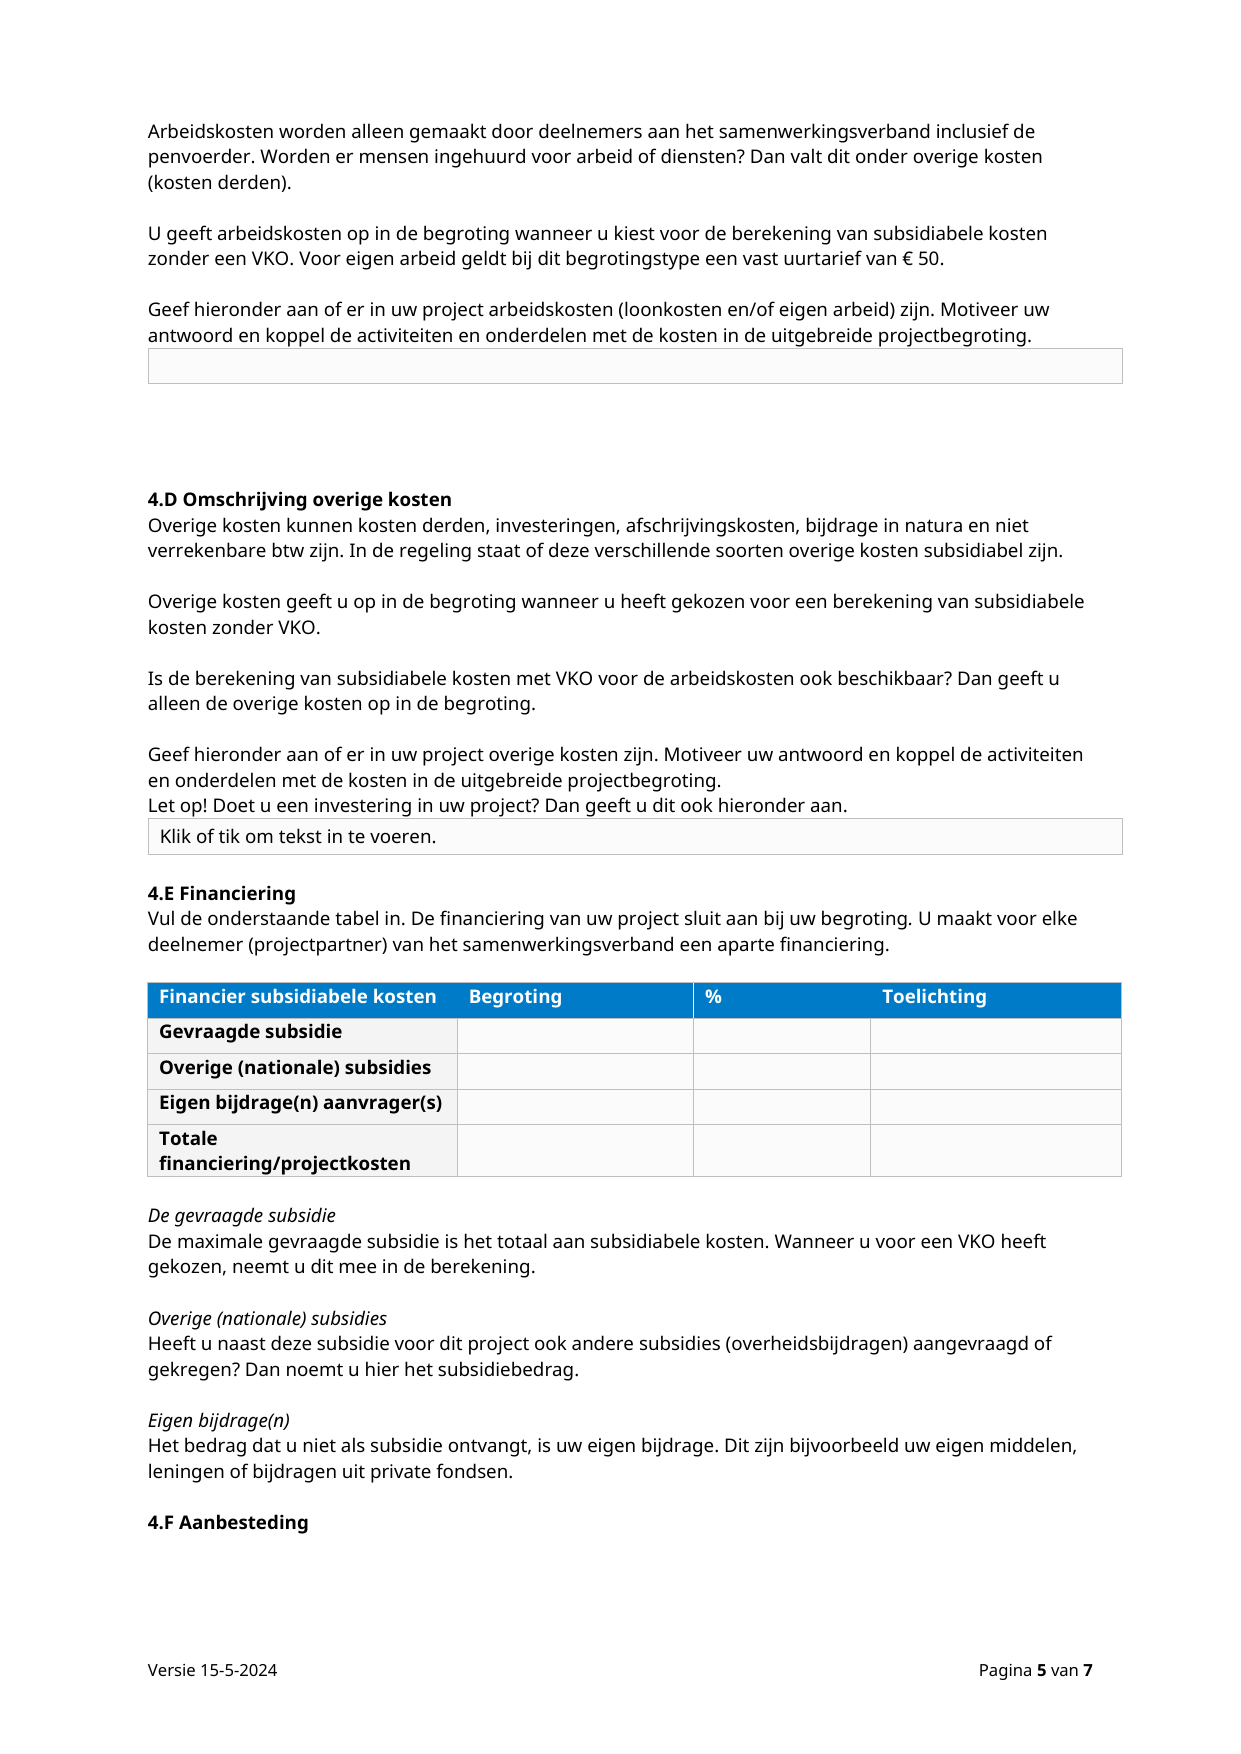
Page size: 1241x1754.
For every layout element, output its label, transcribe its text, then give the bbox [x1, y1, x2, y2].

table_cell [694, 1090, 870, 1124]
table_header Financier subsidiabele kosten [148, 983, 457, 1018]
text Eigen bijdrage(n) Het bedrag dat u niet als subsidie ontvangt, is uw eigen bijdrage. Dit zijn bijvoorbeeld uw eigen middelen, leningen of bijdragen uit private fondsen. [148, 1407, 1092, 1483]
table_cell [458, 1125, 693, 1176]
table_cell Eigen bijdrage(n) aanvrager(s) [148, 1090, 457, 1124]
table_header Toelichting [871, 983, 1121, 1018]
text Geef hieronder aan of er in uw project arbeidskosten (loonkosten en/of eigen arbeid) zijn. Motiveer uw antwoord en koppel de activiteiten en onderdelen met de kosten in de uitgebreide projectbegroting. [148, 297, 1092, 348]
table_cell Overige (nationale) subsidies [148, 1054, 457, 1089]
table_cell [694, 1125, 870, 1176]
table_cell [871, 1090, 1121, 1124]
table_cell [871, 1054, 1121, 1089]
table_cell [458, 1019, 693, 1053]
text Overige kosten kunnen kosten derden, investeringen, afschrijvingskosten, bijdrage in natura en niet verrekenbare btw zijn. In de regeling staat of deze verschillende soorten overige kosten subsidiabel zijn. [148, 512, 1092, 563]
text 4.D Omschrijving overige kosten [148, 486, 1092, 512]
table_cell [694, 1054, 870, 1089]
text Let op! Doet u een investering in uw project? Dan geeft u dit ook hieronder aan. [148, 793, 1092, 818]
text 4.E Financiering Vul de onderstaande tabel in. De financiering van uw project sluit aan bij uw begroting. U maakt voor elke deelnemer (projectpartner) van het samenwerkingsverband een aparte financiering. [148, 880, 1092, 957]
text 4.F Aanbesteding [148, 1509, 1092, 1534]
text U geeft arbeidskosten op in de begroting wanneer u kiest voor de berekening van subsidiabele kosten zonder een VKO. Voor eigen arbeid geldt bij dit begrotingstype een vast uurtarief van € 50. [148, 220, 1092, 271]
text Overige kosten geeft u op in de begroting wanneer u heeft gekozen voor een berekening van subsidiabele kosten zonder VKO. [148, 588, 1092, 639]
text Is de berekening van subsidiabele kosten met VKO voor de arbeidskosten ook beschikbaar? Dan geeft u alleen de overige kosten op in de begroting. [148, 665, 1092, 716]
table_header [149, 349, 1122, 383]
table_header Begroting [457, 983, 693, 1018]
table_cell [694, 1019, 870, 1053]
text Arbeidskosten worden alleen gemaakt door deelnemers aan het samenwerkingsverband inclusief de penvoerder. Worden er mensen ingehuurd voor arbeid of diensten? Dan valt dit onder overige kosten (kosten derden). [148, 118, 1092, 195]
table_cell Totale financiering/projectkosten [148, 1125, 457, 1176]
text Overige (nationale) subsidies Heeft u naast deze subsidie voor dit project ook andere subsidies (overheidsbijdragen) aangevraagd of gekregen? Dan noemt u hier het subsidiebedrag. [148, 1305, 1092, 1407]
table_cell [458, 1090, 693, 1124]
table_header % [694, 983, 871, 1018]
table_cell Gevraagde subsidie [148, 1019, 457, 1053]
table_cell [871, 1019, 1121, 1053]
text De gevraagde subsidie [148, 1203, 1092, 1228]
table_cell [871, 1125, 1121, 1176]
table_cell [458, 1054, 693, 1089]
text Geef hieronder aan of er in uw project overige kosten zijn. Motiveer uw antwoord en koppel de activiteiten en onderdelen met de kosten in de uitgebreide projectbegroting. [148, 742, 1092, 793]
text De maximale gevraagde subsidie is het totaal aan subsidiabele kosten. Wanneer u voor een VKO heeft gekozen, neemt u dit mee in de berekening. [148, 1228, 1092, 1279]
